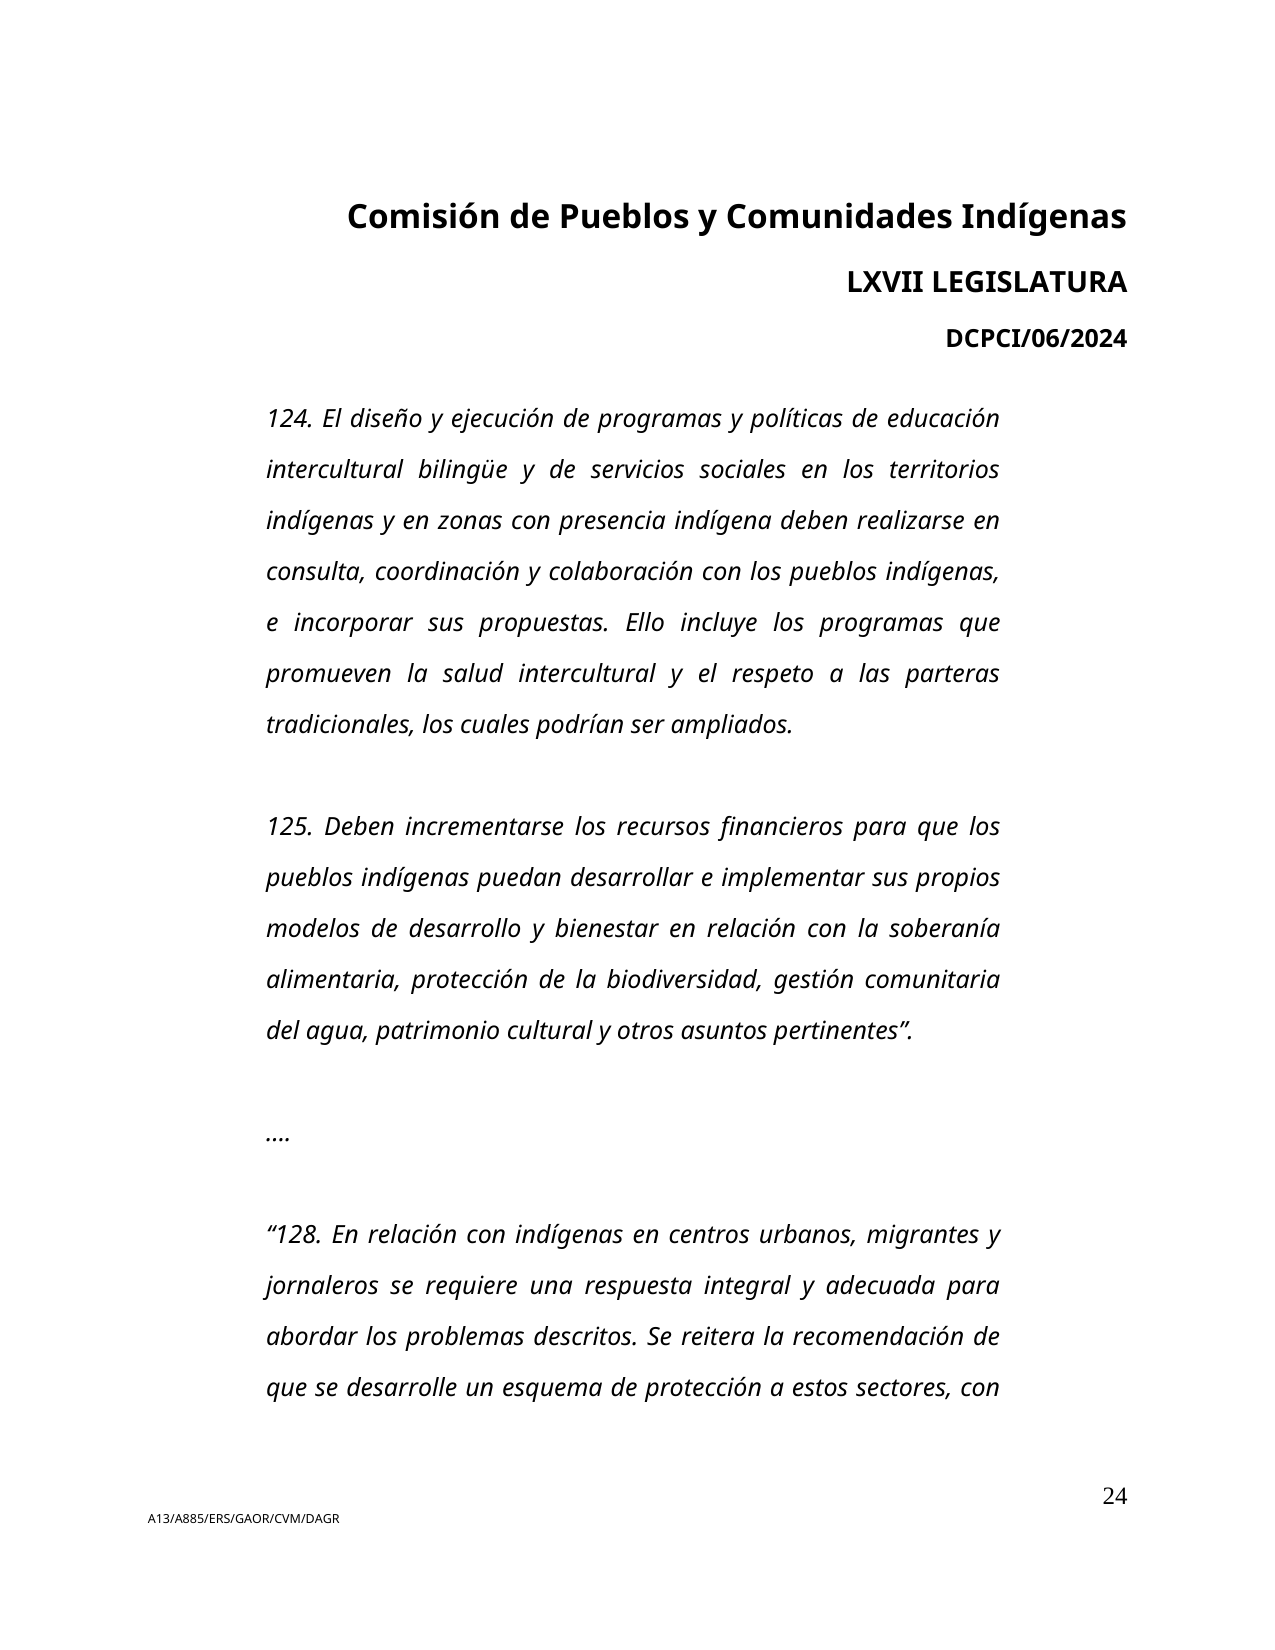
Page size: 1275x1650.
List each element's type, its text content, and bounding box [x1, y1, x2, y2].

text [266, 1217, 1004, 1404]
text 125. Deben incrementarse los recursos financieros para que los pueblos indígenas puedan desarrollar e implementar sus propios modelos de desarrollo y bienestar en relación con la soberanía alimentaria, protección de la biodiversidad, gestión comunitaria del agua, patrimonio cultural y otros asuntos pertinentes”. [266, 808, 1004, 1047]
text 124. El diseño y ejecución de programas y políticas de educación intercultural bilingüe y de servicios sociales en los territorios indígenas y en zonas con presencia indígena deben realizarse en consulta, coordinación y colaboración con los pueblos indígenas, e incorporar sus propuestas. Ello incluye los programas que promueven la salud intercultural y el respeto a las parteras tradicionales, los cuales podrían ser ampliados. [266, 400, 1004, 741]
text …. [266, 1115, 1004, 1149]
